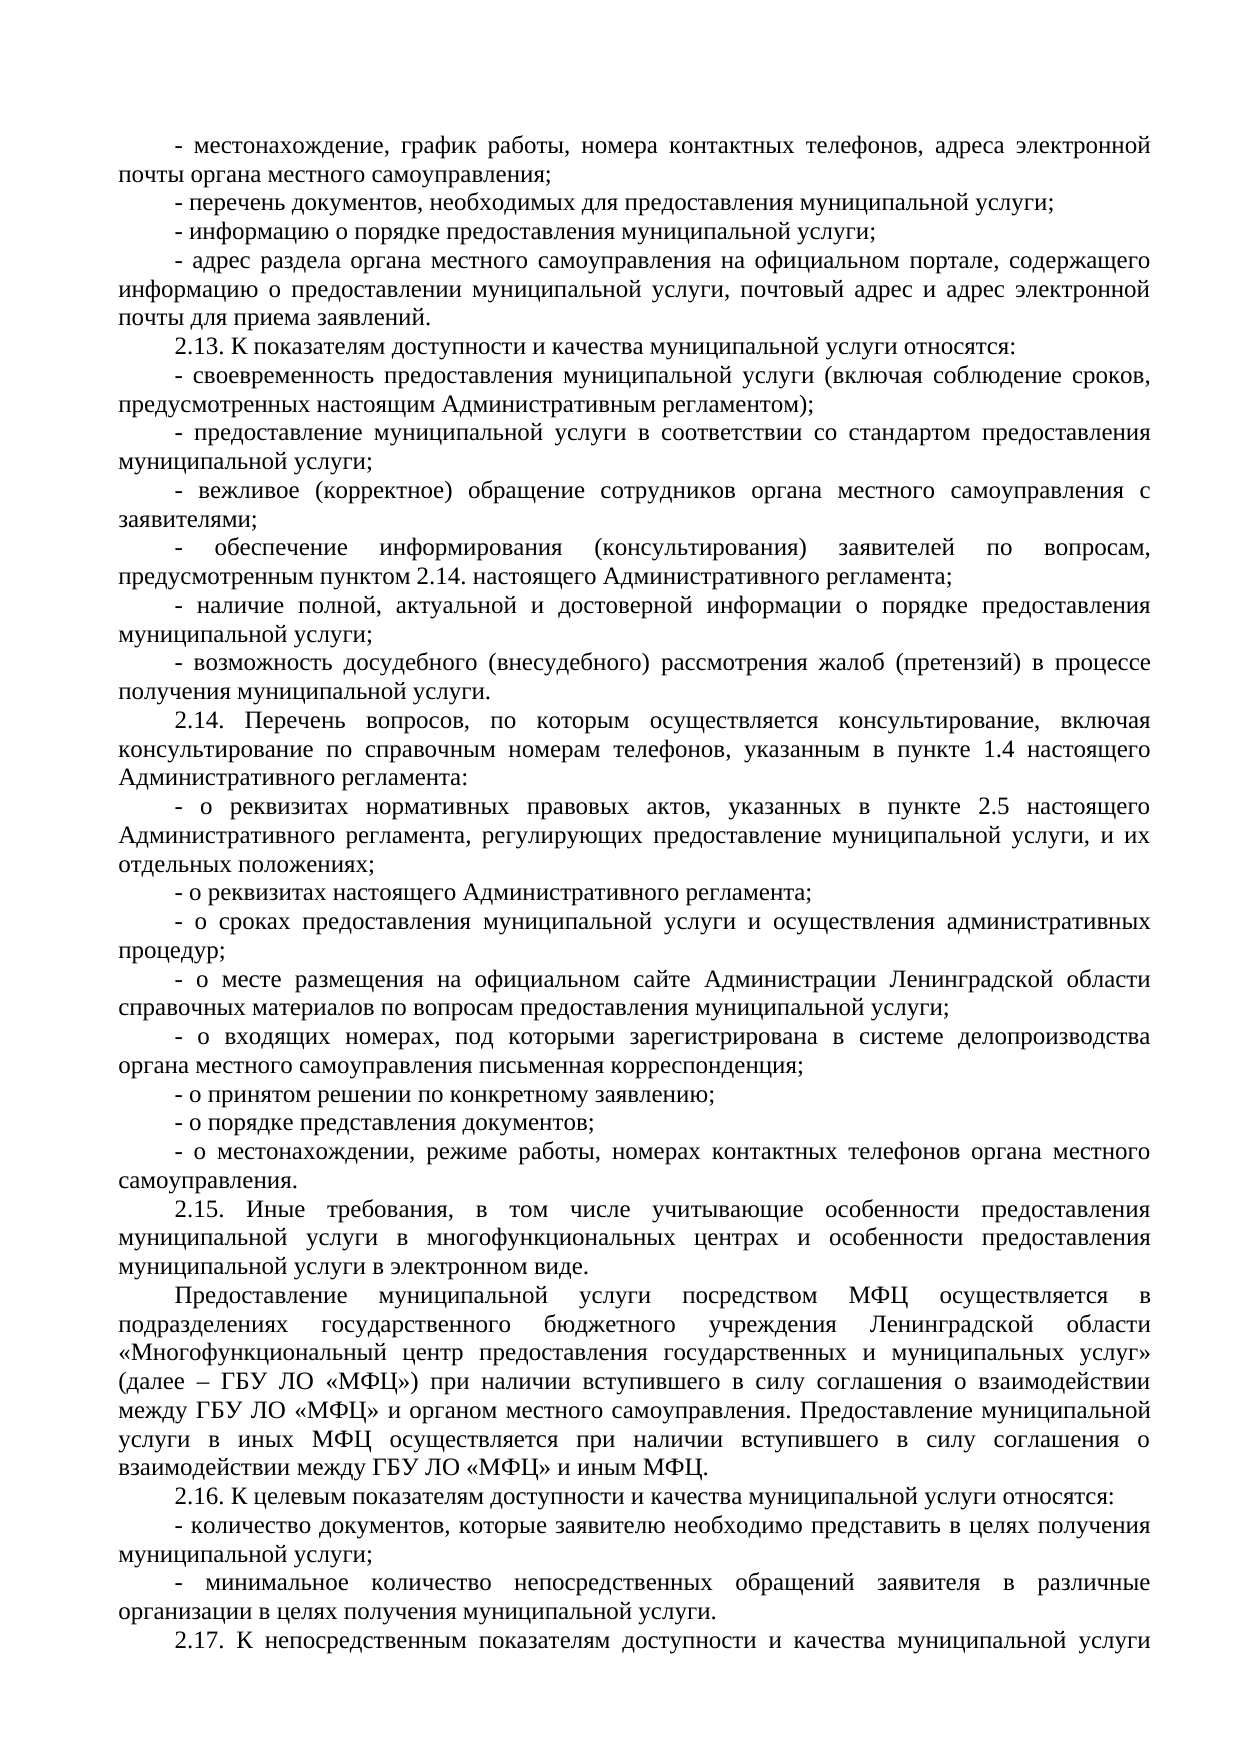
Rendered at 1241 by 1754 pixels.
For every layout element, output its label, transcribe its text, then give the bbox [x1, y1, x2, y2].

text - перечень документов, необходимых для предоставления муниципальной услуги; [118, 187, 1152, 216]
text - информацию о порядке предоставления муниципальной услуги; [118, 216, 1152, 245]
text 2.14. Перечень вопросов, по которым осуществляется консультирование, включая консультирование по справочным номерам телефонов, указанным в пункте 1.4 настоящего Административного регламента: [118, 705, 1152, 791]
text 2.13. К показателям доступности и качества муниципальной услуги относятся: [118, 331, 1152, 360]
text - о месте размещения на официальном сайте Администрации Ленинградской области справочных материалов по вопросам предоставления муниципальной услуги; [118, 964, 1152, 1021]
text - о реквизитах настоящего Административного регламента; [118, 877, 1152, 906]
text Предоставление муниципальной услуги посредством МФЦ осуществляется в подразделениях государственного бюджетного учреждения Ленинградской области «Многофункциональный центр предоставления государственных и муниципальных услуг» (далее – ГБУ ЛО «МФЦ») при наличии вступившего в силу соглашения о взаимодействии между ГБУ ЛО «МФЦ» и органом местного самоуправления. Предоставление муниципальной услуги в иных МФЦ осуществляется при наличии вступившего в силу соглашения о взаимодействии между ГБУ ЛО «МФЦ» и иным МФЦ. [118, 1280, 1152, 1481]
text - возможность досудебного (внесудебного) рассмотрения жалоб (претензий) в процессе получения муниципальной услуги. [118, 647, 1152, 705]
text - предоставление муниципальной услуги в соответствии со стандартом предоставления муниципальной услуги; [118, 417, 1152, 475]
text - минимальное количество непосредственных обращений заявителя в различные организации в целях получения муниципальной услуги. [118, 1567, 1152, 1625]
text - о реквизитах нормативных правовых актов, указанных в пункте 2.5 настоящего Административного регламента, регулирующих предоставление муниципальной услуги, и их отдельных положениях; [118, 791, 1152, 877]
text 2.15. Иные требования, в том числе учитывающие особенности предоставления муниципальной услуги в многофункциональных центрах и особенности предоставления муниципальной услуги в электронном виде. [118, 1194, 1152, 1280]
text - о порядке представления документов; [118, 1107, 1152, 1136]
text - своевременность предоставления муниципальной услуги (включая соблюдение сроков, предусмотренных настоящим Административным регламентом); [118, 360, 1152, 417]
text - о принятом решении по конкретному заявлению; [118, 1079, 1152, 1107]
text 2.16. К целевым показателям доступности и качества муниципальной услуги относятся: [118, 1481, 1152, 1510]
text - о местонахождении, режиме работы, номерах контактных телефонов органа местного самоуправления. [118, 1136, 1152, 1194]
text - о входящих номерах, под которыми зарегистрирована в системе делопроизводства органа местного самоуправления письменная корреспонденция; [118, 1021, 1152, 1079]
text - адрес раздела органа местного самоуправления на официальном портале, содержащего информацию о предоставлении муниципальной услуги, почтовый адрес и адрес электронной почты для приема заявлений. [118, 245, 1152, 331]
text - наличие полной, актуальной и достоверной информации о порядке предоставления муниципальной услуги; [118, 590, 1152, 647]
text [118, 1625, 1152, 1654]
text - количество документов, которые заявителю необходимо представить в целях получения муниципальной услуги; [118, 1510, 1152, 1567]
text - местонахождение, график работы, номера контактных телефонов, адреса электронной почты органа местного самоуправления; [118, 130, 1152, 187]
text - обеспечение информирования (консультирования) заявителей по вопросам, предусмотренным пунктом 2.14. настоящего Административного регламента; [118, 532, 1152, 590]
text - вежливое (корректное) обращение сотрудников органа местного самоуправления с заявителями; [118, 475, 1152, 532]
text - о сроках предоставления муниципальной услуги и осуществления административных процедур; [118, 906, 1152, 964]
